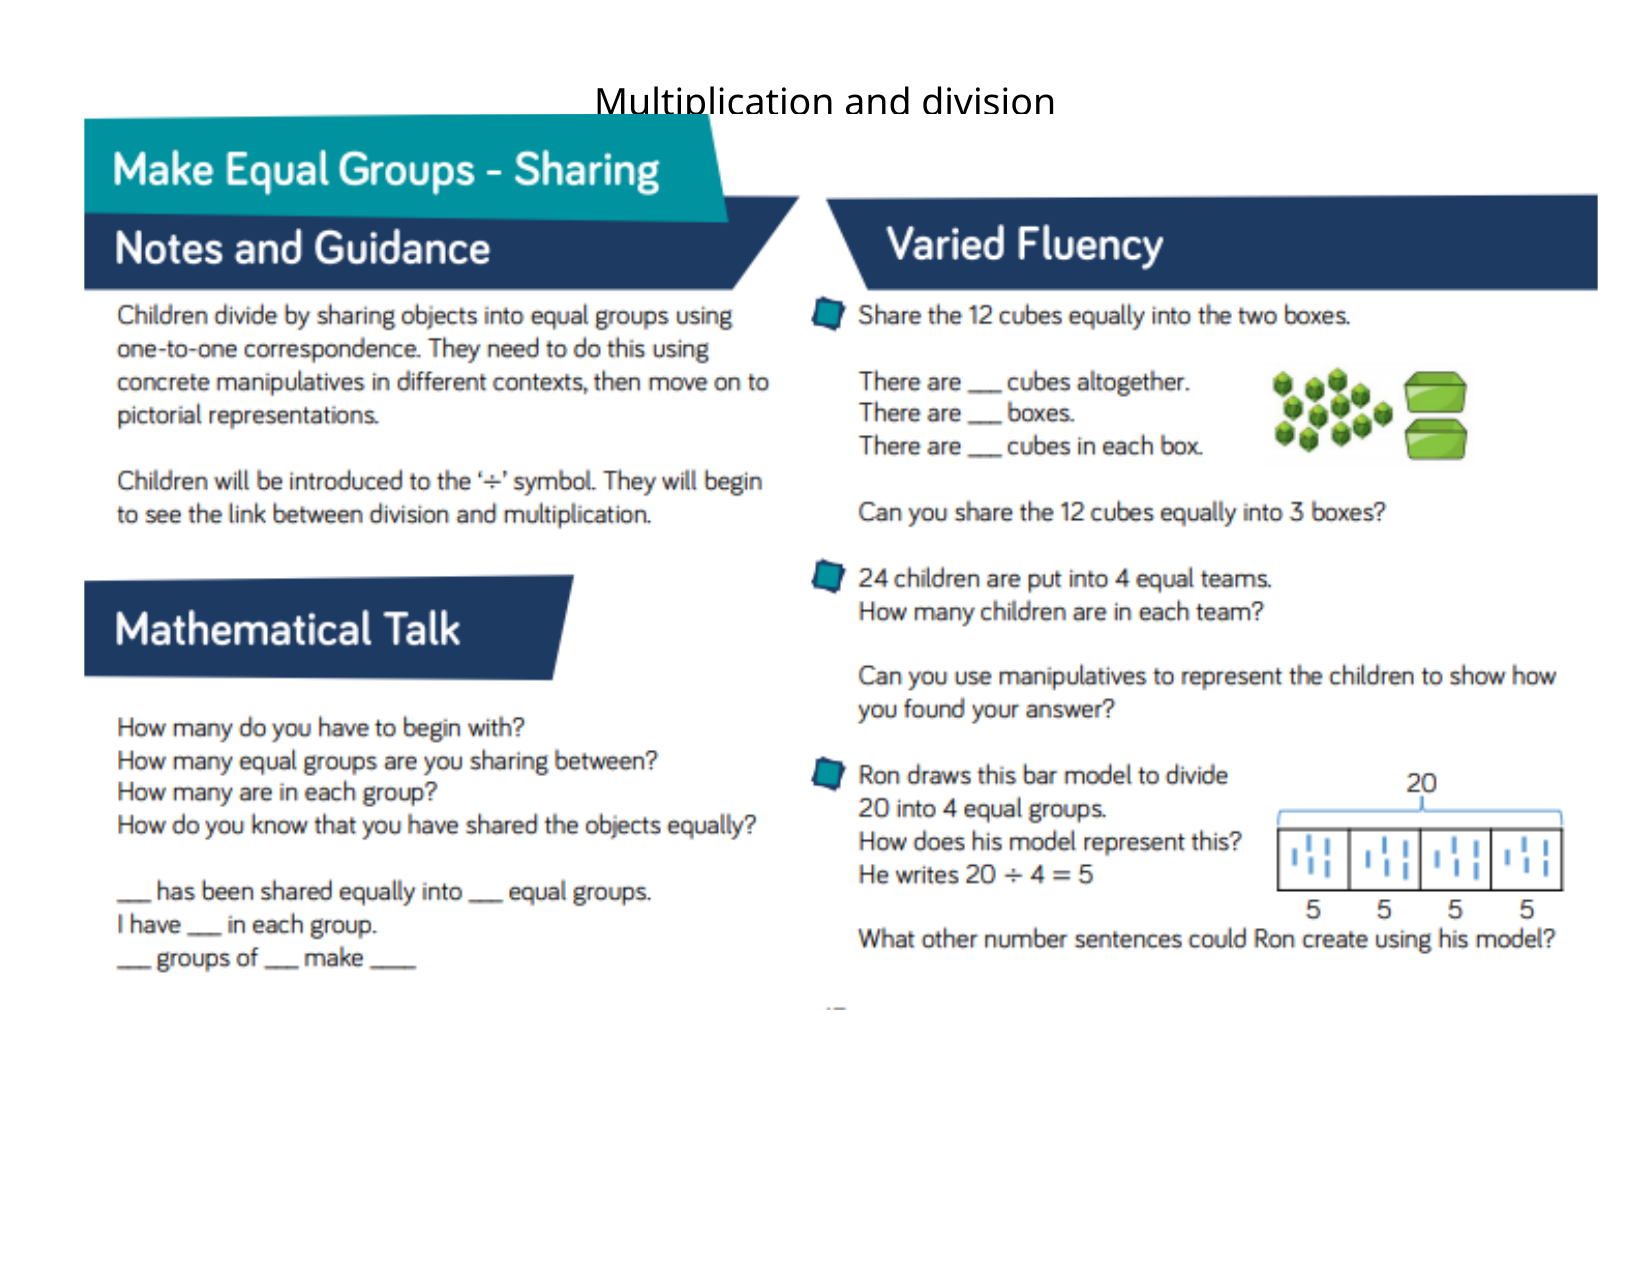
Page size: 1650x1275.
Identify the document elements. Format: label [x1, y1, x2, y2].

picture [84, 114, 1598, 1010]
